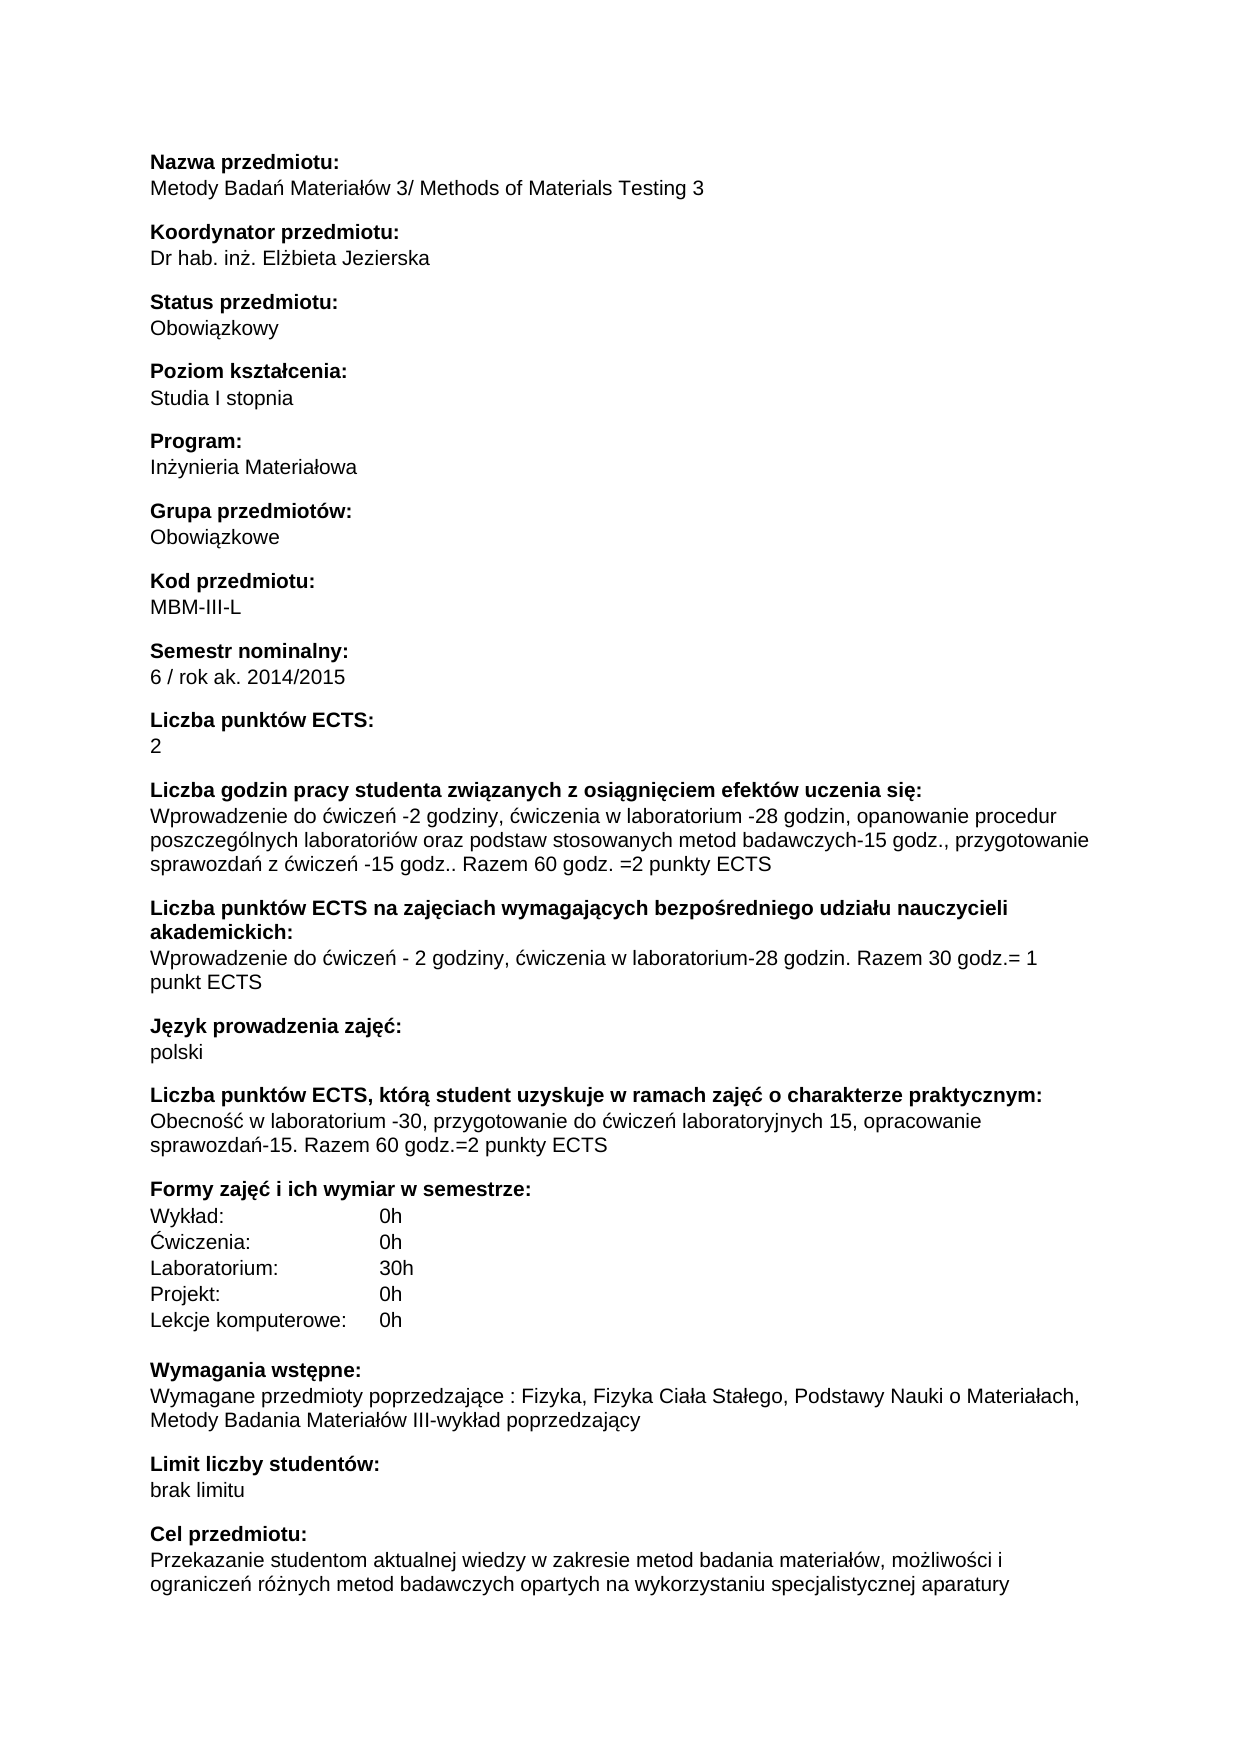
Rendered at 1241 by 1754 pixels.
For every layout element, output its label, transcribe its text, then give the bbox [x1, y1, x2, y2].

text MBM-III-L [150, 595, 1090, 619]
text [150, 1547, 1090, 1595]
text Wymagane przedmioty poprzedzające : Fizyka, Fizyka Ciała Stałego, Podstawy Nauki o Materiałach, Metody Badania Materiałów III-wykład poprzedzający [150, 1384, 1090, 1432]
text Poziom kształcenia: [150, 359, 1090, 383]
text Liczba punktów ECTS na zajęciach wymagających bezpośredniego udziału nauczycieli akademickich: [150, 896, 1090, 944]
text Semestr nominalny: [150, 638, 1090, 662]
table_cell 0h [369, 1280, 597, 1306]
text Dr hab. inż. Elżbieta Jezierska [150, 246, 1090, 270]
text Studia I stopnia [150, 385, 1090, 409]
table_header 0h [369, 1204, 597, 1228]
text Cel przedmiotu: [150, 1521, 1090, 1545]
text Inżynieria Materiałowa [150, 455, 1090, 479]
table_cell Lekcje komputerowe: [140, 1308, 367, 1332]
text Język prowadzenia zajęć: [150, 1013, 1090, 1037]
text Wymagania wstępne: [150, 1358, 1090, 1382]
text Wprowadzenie do ćwiczeń - 2 godziny, ćwiczenia w laboratorium-28 godzin. Razem 30 godz.= 1 punkt ECTS [150, 946, 1090, 994]
text Obowiązkowy [150, 316, 1090, 339]
text Liczba godzin pracy studenta związanych z osiągnięciem efektów uczenia się: [150, 778, 1090, 802]
table_cell Laboratorium: [140, 1256, 367, 1280]
table_cell Projekt: [140, 1282, 367, 1306]
text Formy zajęć i ich wymiar w semestrze: [150, 1177, 1090, 1201]
text Obowiązkowe [150, 525, 1090, 549]
table_cell 30h [369, 1254, 597, 1280]
table_cell Ćwiczenia: [140, 1230, 367, 1254]
text Limit liczby studentów: [150, 1452, 1090, 1476]
text Obecność w laboratorium -30, przygotowanie do ćwiczeń laboratoryjnych 15, opracowanie sprawozdań-15. Razem 60 godz.=2 punkty ECTS [150, 1109, 1090, 1157]
text Koordynator przedmiotu: [150, 220, 1090, 244]
text Wprowadzenie do ćwiczeń -2 godziny, ćwiczenia w laboratorium -28 godzin, opanowanie procedur poszczególnych laboratoriów oraz podstaw stosowanych metod badawczych-15 godz., przygotowanie sprawozdań z ćwiczeń -15 godz.. Razem 60 godz. =2 punkty ECTS [150, 804, 1090, 876]
text Status przedmiotu: [150, 289, 1090, 313]
text Liczba punktów ECTS: [150, 708, 1090, 732]
text brak limitu [150, 1478, 1090, 1502]
text Liczba punktów ECTS, którą student uzyskuje w ramach zajęć o charakterze praktycznym: [150, 1083, 1090, 1107]
table_cell 0h [369, 1306, 597, 1332]
text Nazwa przedmiotu: [150, 150, 1090, 174]
table_header Wykład: [140, 1204, 367, 1228]
text 6 / rok ak. 2014/2015 [150, 664, 1090, 688]
text Grupa przedmiotów: [150, 499, 1090, 523]
text Program: [150, 429, 1090, 453]
table_cell 0h [369, 1228, 597, 1254]
text Kod przedmiotu: [150, 569, 1090, 593]
text polski [150, 1039, 1090, 1063]
text 2 [150, 734, 1090, 758]
text Metody Badań Materiałów 3/ Methods of Materials Testing 3 [150, 176, 1090, 200]
